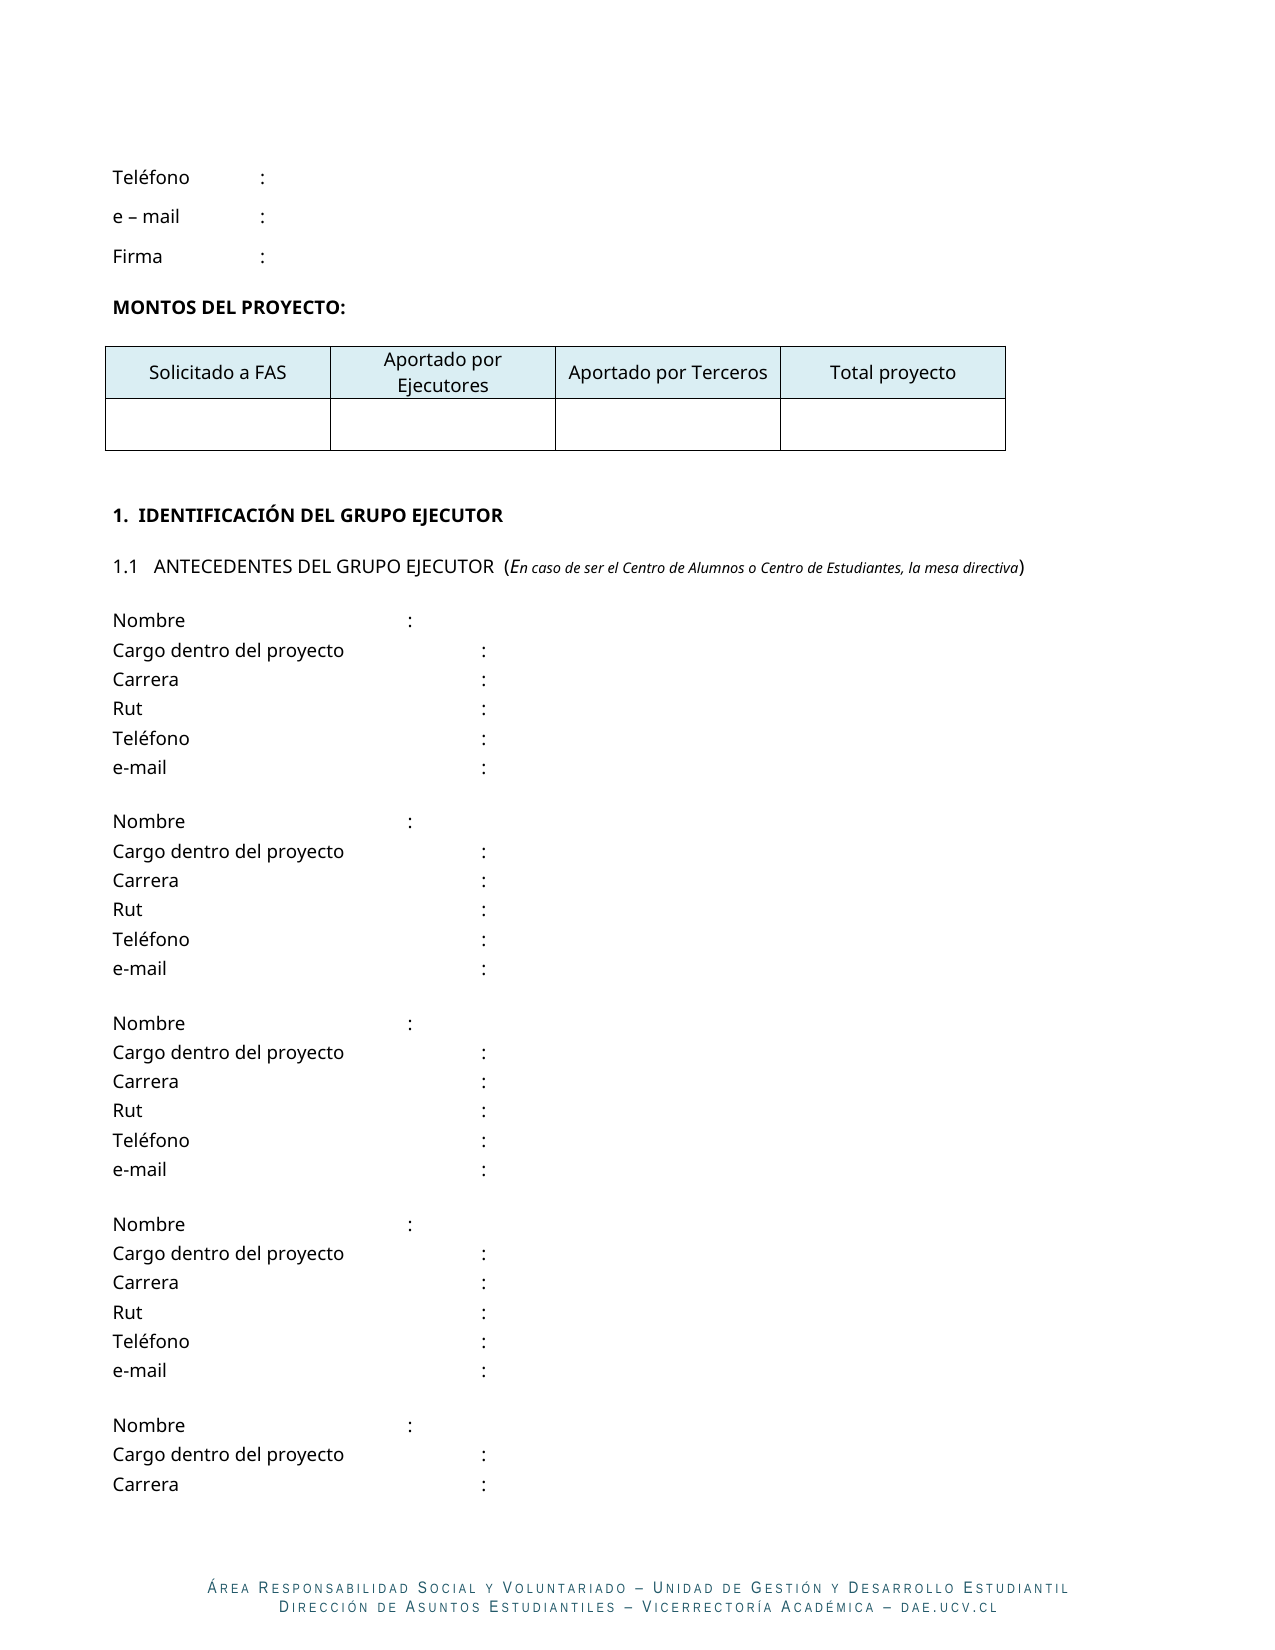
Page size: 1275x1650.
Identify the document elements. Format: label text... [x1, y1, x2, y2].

text Teléfono : [112, 926, 1162, 951]
text Nombre : [112, 809, 1162, 834]
text Cargo dentro del proyecto : [112, 1039, 1162, 1065]
text Rut : [112, 1299, 1162, 1324]
text 1.1 Antecedentes DEL Grupo ejecutor (En caso de ser el Centro de Alumnos o Centro de Estudiantes, la mesa directiva) [112, 553, 1162, 578]
table_cell [106, 399, 330, 450]
table_cell [556, 399, 780, 450]
table_header Aportado por Terceros [556, 347, 780, 398]
table_cell [781, 399, 1005, 450]
text 1. Identificación deL GRUPO ejecutor [112, 502, 1162, 527]
text Cargo dentro del proyecto : [112, 637, 1162, 662]
text Cargo dentro del proyecto : [112, 838, 1162, 864]
text e – mail : [112, 204, 1162, 229]
text Carrera : [112, 1068, 1162, 1094]
text Carrera : [112, 867, 1162, 893]
text Firma : [112, 243, 1162, 269]
text Montos del proyecto: [112, 294, 1162, 320]
text Teléfono : [112, 1328, 1162, 1354]
text Rut : [112, 1098, 1162, 1123]
text Carrera : [112, 1270, 1162, 1295]
text Carrera : [112, 666, 1162, 692]
text Nombre : [112, 1211, 1162, 1237]
text Nombre : [112, 1412, 1162, 1438]
table_header Total proyecto [781, 347, 1005, 398]
text e-mail : [112, 1156, 1162, 1182]
text Cargo dentro del proyecto : [112, 1442, 1162, 1467]
text e-mail : [112, 754, 1162, 779]
text Teléfono : [112, 725, 1162, 750]
text e-mail : [112, 955, 1162, 981]
text Rut : [112, 897, 1162, 922]
table_cell [331, 399, 555, 450]
text Teléfono : [112, 164, 1162, 190]
text Rut : [112, 696, 1162, 721]
text Cargo dentro del proyecto : [112, 1240, 1162, 1266]
text e-mail : [112, 1357, 1162, 1383]
text Carrera : [112, 1471, 1162, 1496]
table_header Solicitado a FAS [106, 347, 330, 398]
text Teléfono : [112, 1127, 1162, 1153]
table_header Aportado por Ejecutores [331, 347, 555, 398]
text Nombre : [112, 1010, 1162, 1036]
text Nombre : [112, 608, 1162, 633]
